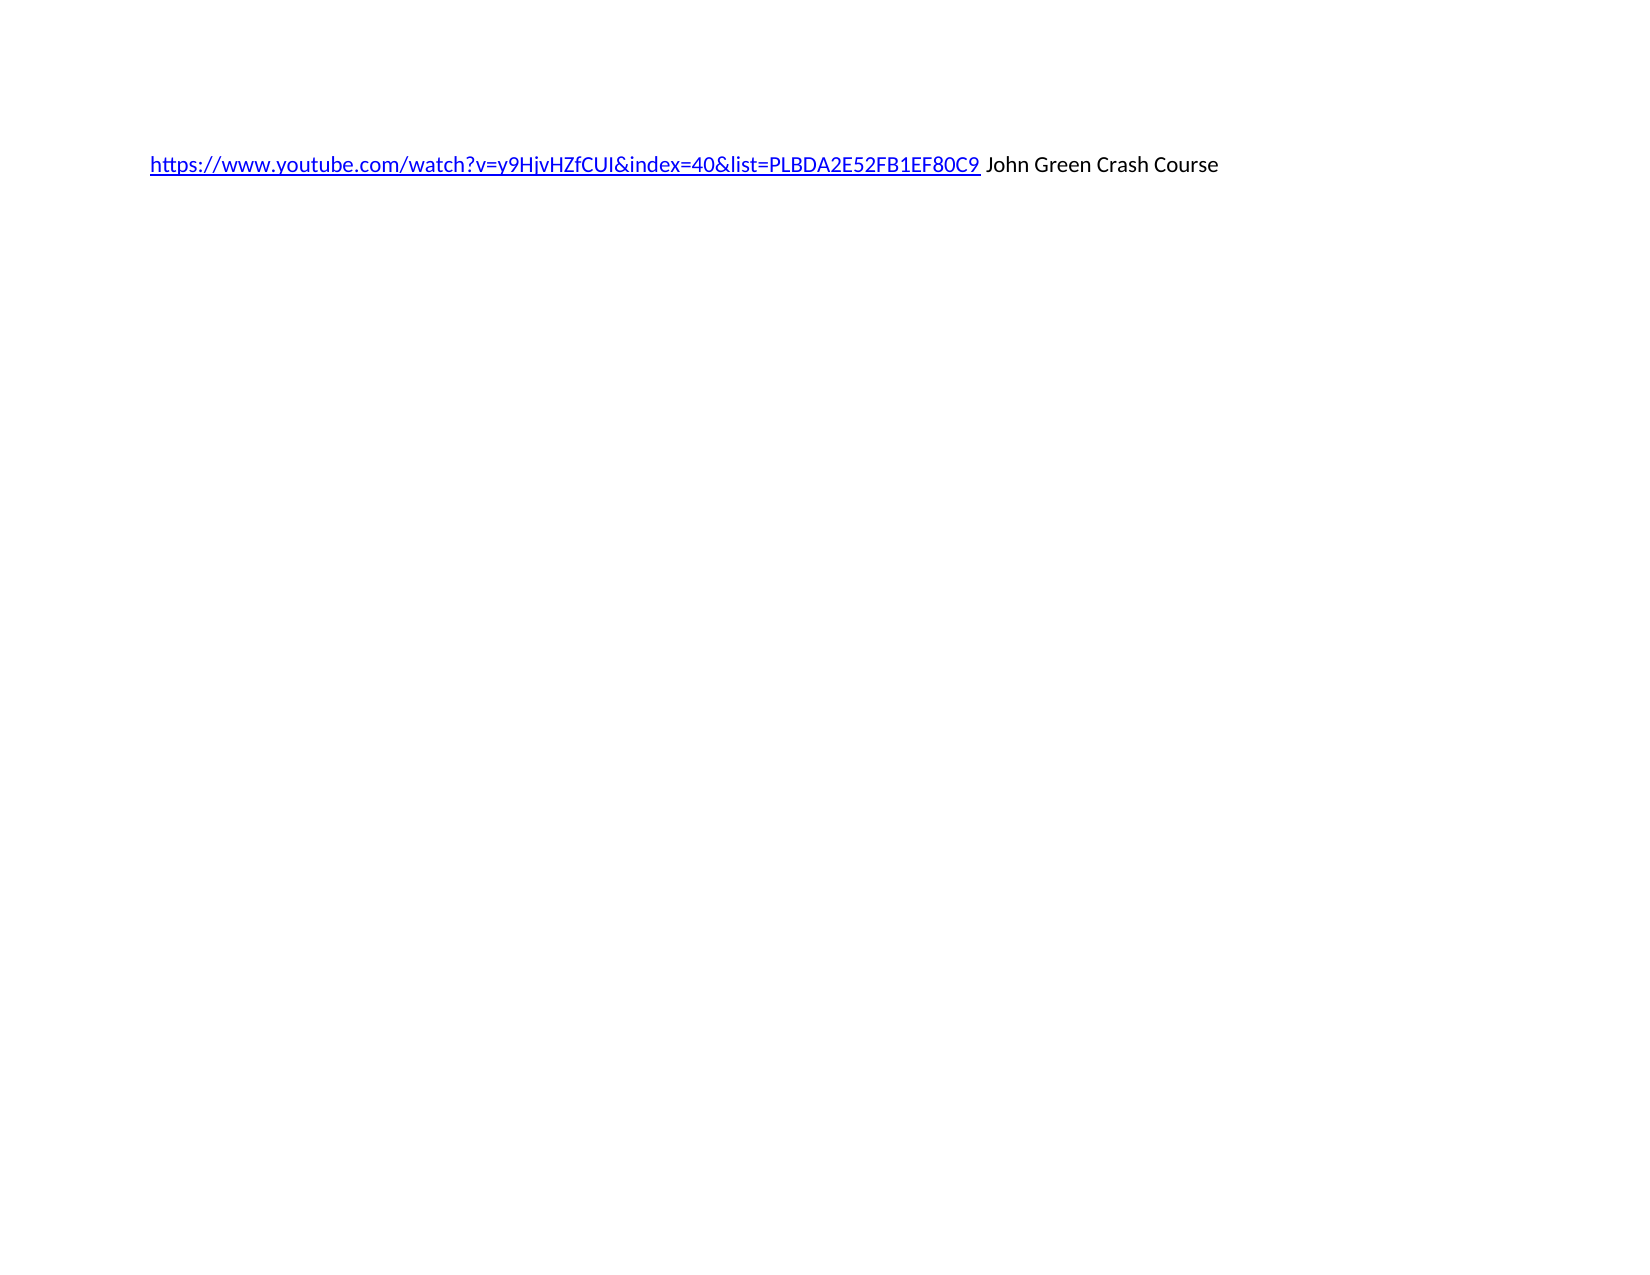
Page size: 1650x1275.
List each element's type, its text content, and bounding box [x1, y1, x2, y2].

text https://www.youtube.com/watch?v=y9HjvHZfCUI&index=40&list=PLBDA2E52FB1EF80C9 John Green Crash Course [150, 150, 1500, 178]
